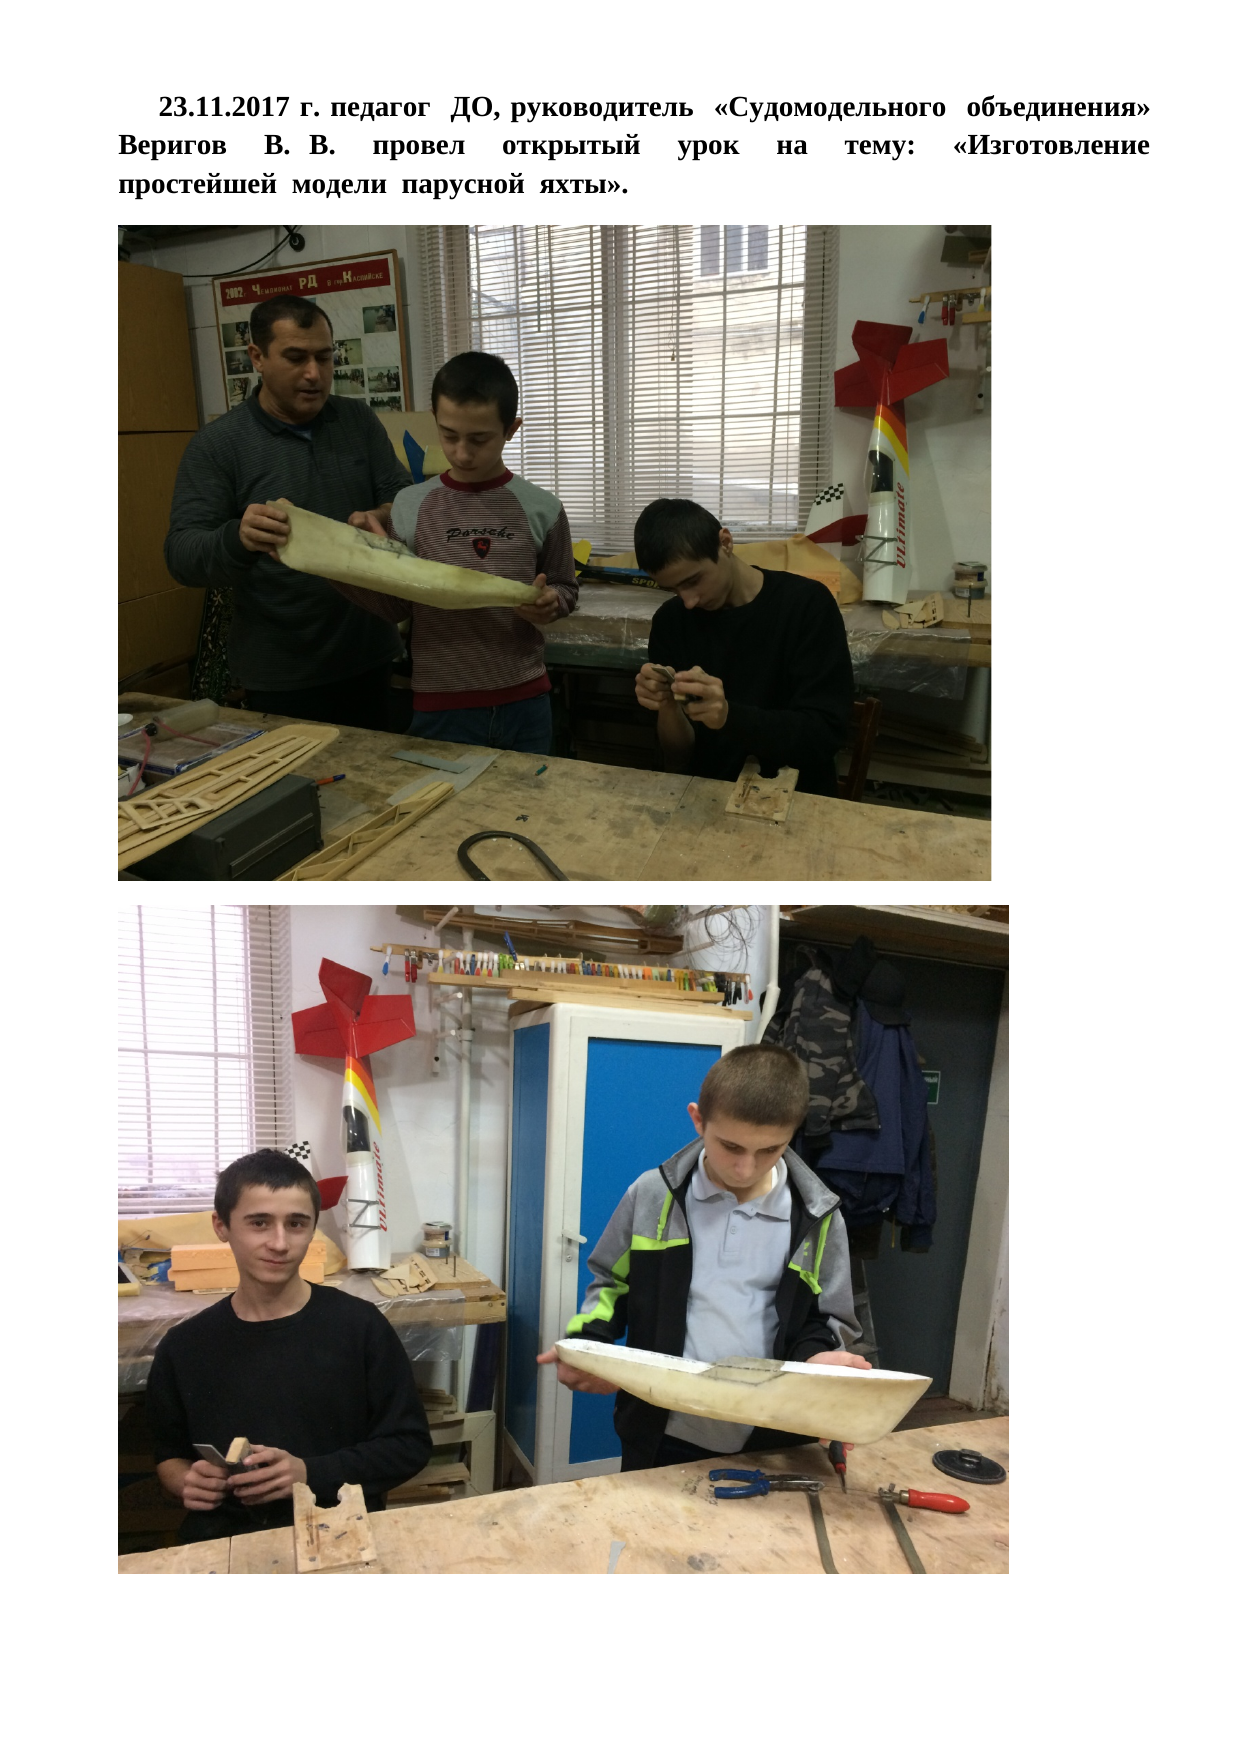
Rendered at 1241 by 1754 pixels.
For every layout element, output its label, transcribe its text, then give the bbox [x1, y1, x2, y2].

text 23.11.2017 г. педагог ДО, руководитель «Судомодельного объединения» Веригов В. В. провел открытый урок на тему: «Изготовление простейшей модели парусной яхты». [118, 89, 1152, 199]
picture [118, 225, 992, 881]
picture [118, 905, 1009, 1574]
